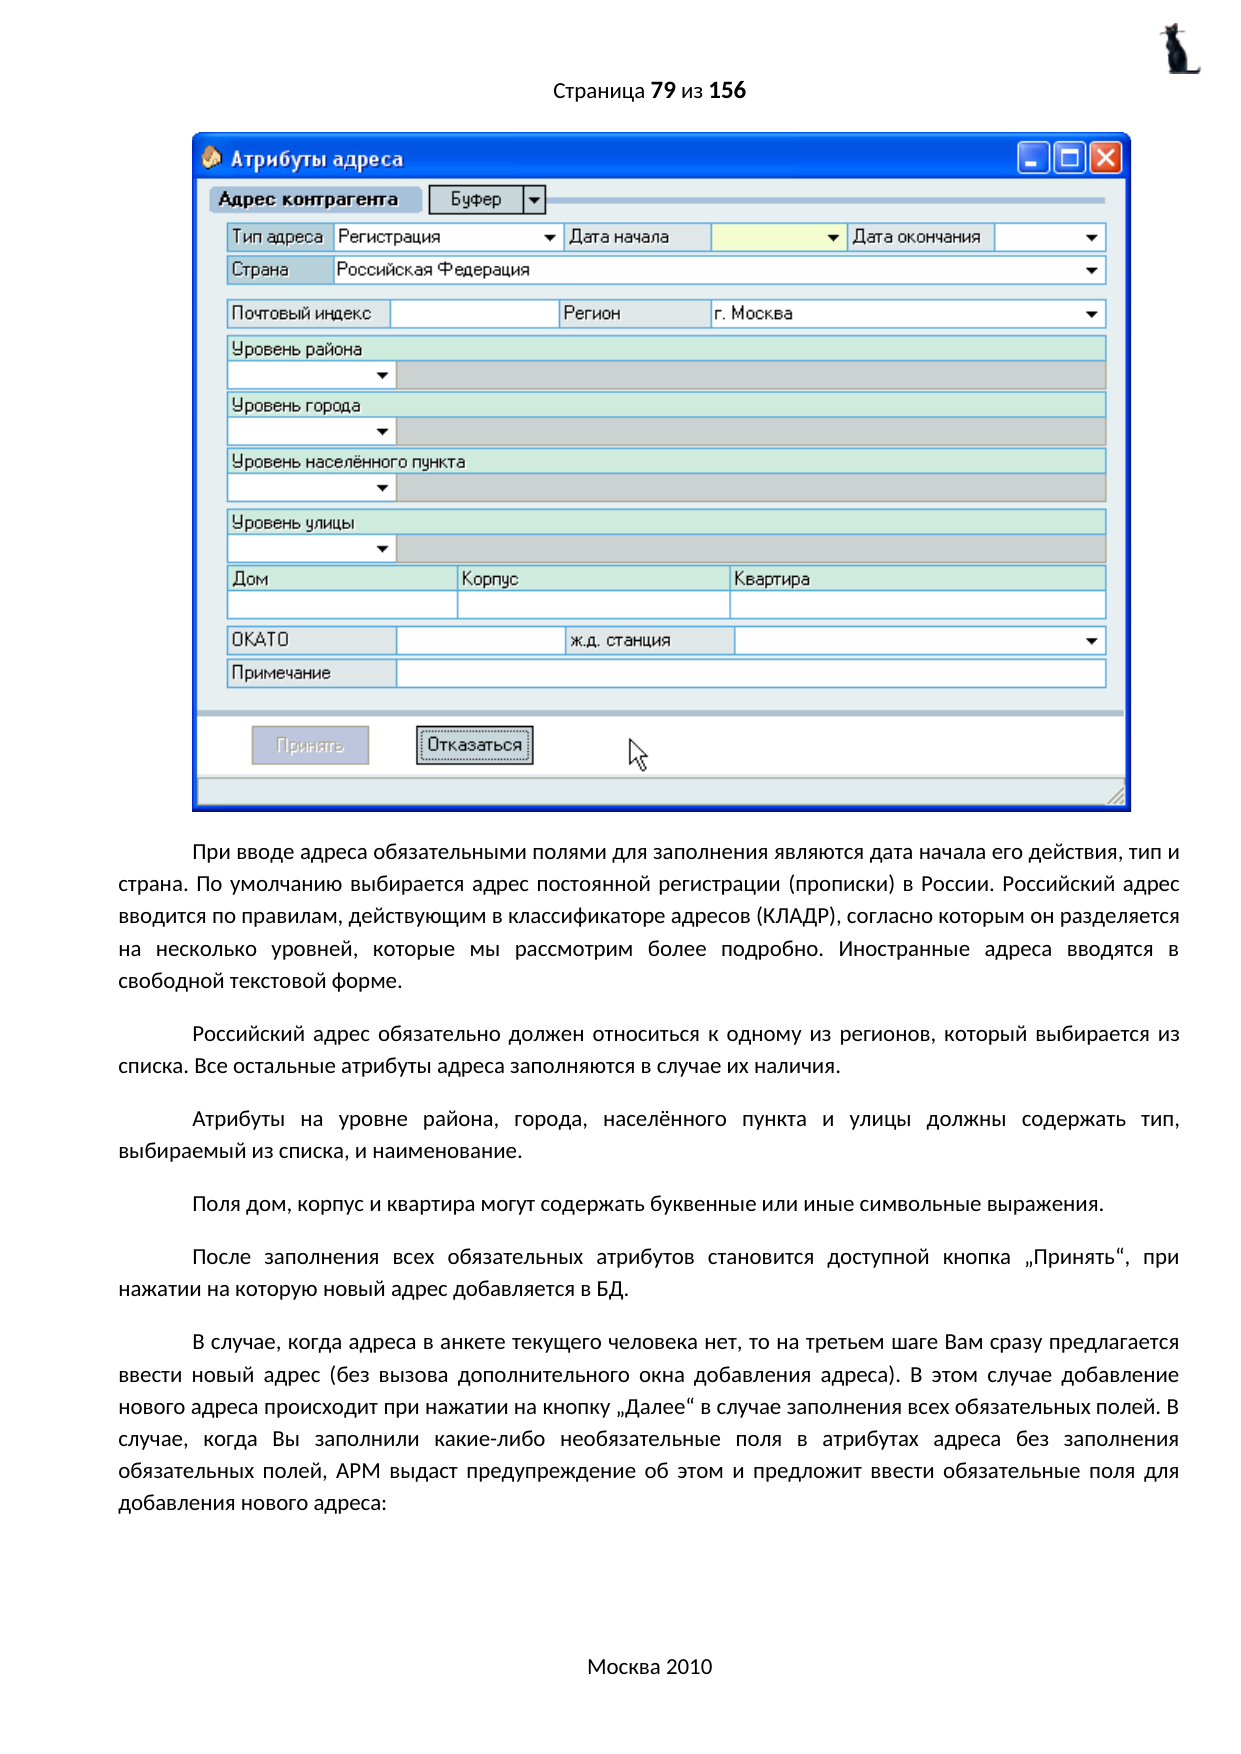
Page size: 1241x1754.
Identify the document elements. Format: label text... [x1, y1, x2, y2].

text Атрибуты на уровне района, города, населённого пункта и улицы должны содержать тип, выбираемый из списка, и наименование. [118, 1104, 1181, 1164]
text После заполнения всех обязательных атрибутов становится доступной кнопка „Принять“, при нажатии на которую новый адрес добавляется в БД. [118, 1242, 1181, 1302]
text При вводе адреса обязательными полями для заполнения являются дата начала его действия, тип и страна. По умолчанию выбирается адрес постоянной регистрации (прописки) в России. Российский адрес вводится по правилам, действующим в классификаторе адресов (КЛАДР), согласно которым он разделяется на несколько уровней, которые мы рассмотрим более подробно. Иностранные адреса вводятся в свободной текстовой форме. [118, 837, 1181, 994]
text Поля дом, корпус и квартира могут содержать буквенные или иные символьные выражения. [118, 1189, 1181, 1217]
text Российский адрес обязательно должен относиться к одному из регионов, который выбирается из списка. Все остальные атрибуты адреса заполняются в случае их наличия. [118, 1019, 1181, 1079]
text В случае, когда адреса в анкете текущего человека нет, то на третьем шаге Вам сразу предлагается ввести новый адрес (без вызова дополнительного окна добавления адреса). В этом случае добавление нового адреса происходит при нажатии на кнопку „Далее“ в случае заполнения всех обязательных полей. В случае, когда Вы заполнили какие-либо необязательные поля в атрибутах адреса без заполнения обязательных полей, АРМ выдаст предупреждение об этом и предложит ввести обязательные поля для добавления нового адреса: [118, 1327, 1181, 1516]
picture [192, 132, 1132, 812]
picture [1154, 23, 1205, 74]
